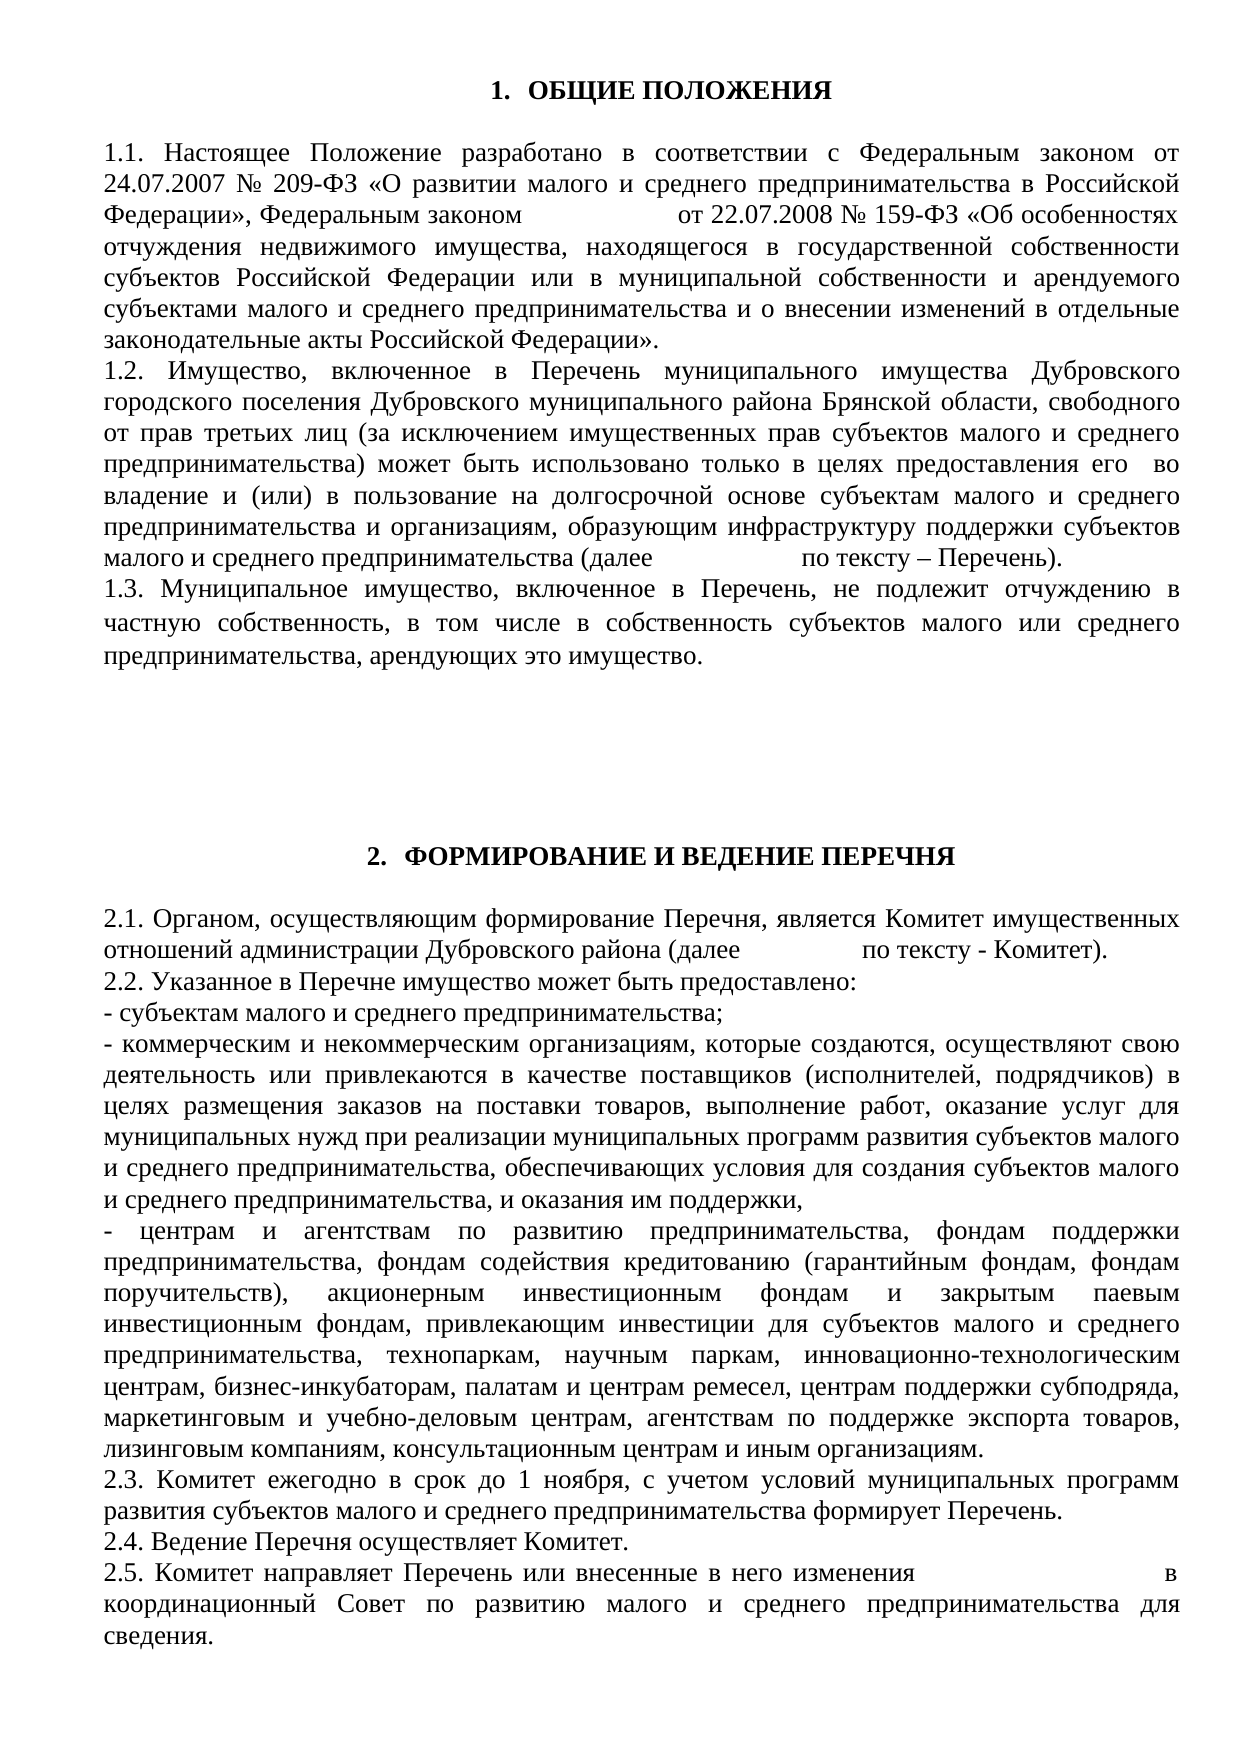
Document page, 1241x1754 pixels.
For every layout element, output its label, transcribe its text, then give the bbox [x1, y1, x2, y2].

text 2.5. Комитет направляет Перечень или внесенные в него изменения в координационный Совет по развитию малого и среднего предпринимательства для сведения. [103, 1556, 1181, 1650]
list ФОРМИРОВАНИЕ И ВЕДЕНИЕ ПЕРЕЧНЯ [141, 840, 1181, 871]
text - коммерческим и некоммерческим организациям, которые создаются, осуществляют свою деятельность или привлекаются в качестве поставщиков (исполнителей, подрядчиков) в целях размещения заказов на поставки товаров, выполнение работ, оказание услуг для муниципальных нужд при реализации муниципальных программ развития субъектов малого и среднего предпринимательства, обеспечивающих условия для создания субъектов малого и среднего предпринимательства, и оказания им поддержки, [103, 1027, 1181, 1214]
text - субъектам малого и среднего предпринимательства; [103, 996, 1181, 1027]
text 1.2. Имущество, включенное в Перечень муниципального имущества Дубровского городского поселения Дубровского муниципального района Брянской области, свободного от прав третьих лиц (за исключением имущественных прав субъектов малого и среднего предпринимательства) может быть использовано только в целях предоставления его во владение и (или) в пользование на долгосрочной основе субъектам малого и среднего предпринимательства и организациям, образующим инфраструктуру поддержки субъектов малого и среднего предпринимательства (далее по тексту – Перечень). [103, 354, 1181, 572]
text 1.1. Настоящее Положение разработано в соответствии с Федеральным законом от 24.07.2007 № 209-ФЗ «О развитии малого и среднего предпринимательства в Российской Федерации», Федеральным законом от 22.07.2008 № 159-ФЗ «Об особенностях отчуждения недвижимого имущества, находящегося в государственной собственности субъектов Российской Федерации или в муниципальной собственности и арендуемого субъектами малого и среднего предпринимательства и о внесении изменений в отдельные законодательные акты Российской Федерации». [103, 136, 1181, 354]
text 1.3. Муниципальное имущество, включенное в Перечень, не подлежит отчуждению в частную собственность, в том числе в собственность субъектов малого или среднего предпринимательства, арендующих это имущество. [103, 572, 1181, 670]
list ОБЩИЕ ПОЛОЖЕНИЯ [141, 74, 1181, 105]
text 2.1. Органом, осуществляющим формирование Перечня, является Комитет имущественных отношений администрации Дубровского района (далее по тексту - Комитет). [103, 902, 1181, 965]
text - центрам и агентствам по развитию предпринимательства, фондам поддержки предпринимательства, фондам содействия кредитованию (гарантийным фондам, фондам поручительств), акционерным инвестиционным фондам и закрытым паевым инвестиционным фондам, привлекающим инвестиции для субъектов малого и среднего предпринимательства, технопаркам, научным паркам, инновационно-технологическим центрам, бизнес-инкубаторам, палатам и центрам ремесел, центрам поддержки субподряда, маркетинговым и учебно-деловым центрам, агентствам по поддержке экспорта товаров, лизинговым компаниям, консультационным центрам и иным организациям. [103, 1214, 1181, 1463]
text 2.3. Комитет ежегодно в срок до 1 ноября, с учетом условий муниципальных программ развития субъектов малого и среднего предпринимательства формирует Перечень. [103, 1463, 1181, 1525]
text 2.4. Ведение Перечня осуществляет Комитет. [103, 1525, 1181, 1556]
text 2.2. Указанное в Перечне имущество может быть предоставлено: [103, 965, 1181, 996]
